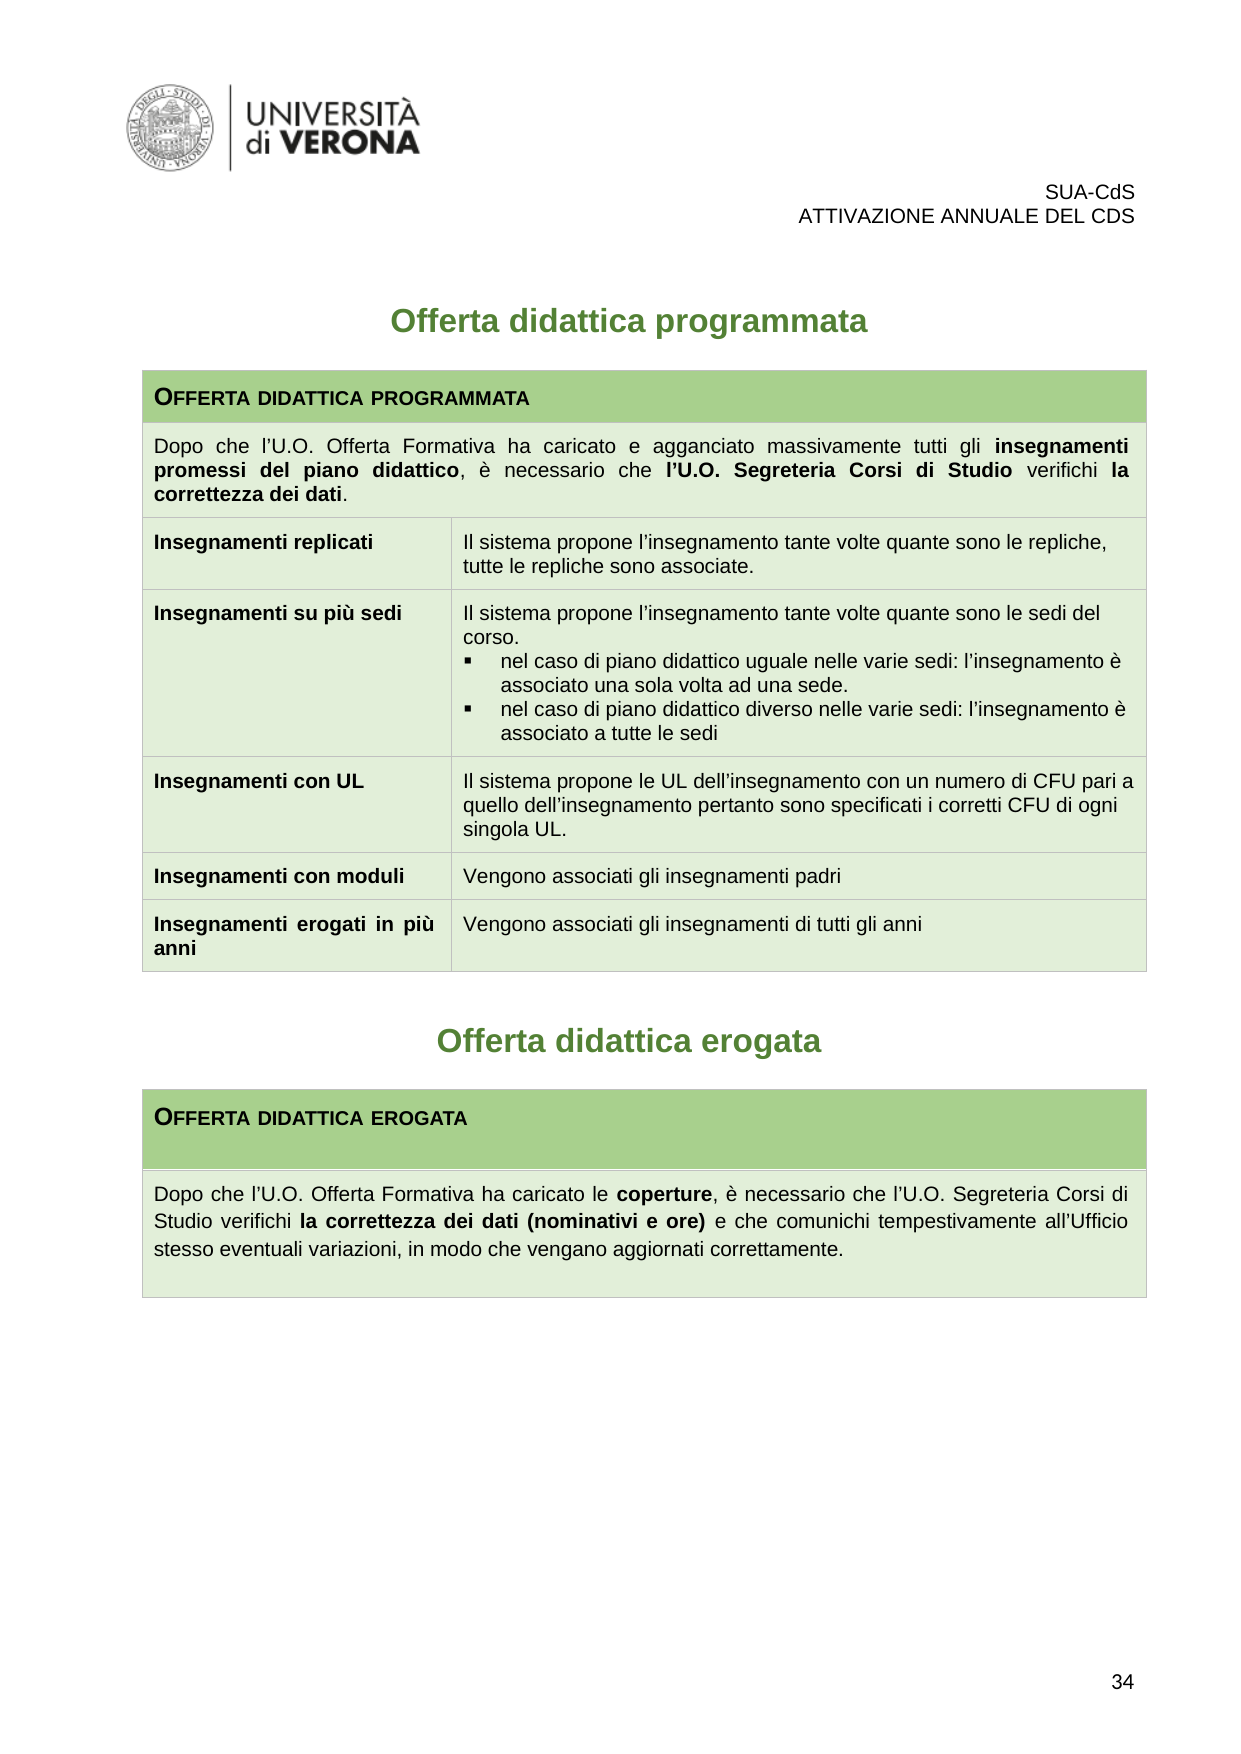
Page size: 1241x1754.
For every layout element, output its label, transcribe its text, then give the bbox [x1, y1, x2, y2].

table_cell Insegnamenti replicati [143, 518, 451, 589]
table_cell Insegnamenti erogati in più anni [143, 900, 451, 971]
table_cell Vengono associati gli insegnamenti di tutti gli anni [452, 900, 1146, 971]
table_header Offerta didattica erogata [143, 1090, 1146, 1169]
table_cell Dopo che l’U.O. Offerta Formativa ha caricato e agganciato massivamente tutti gli insegnamenti promessi del piano didattico, è necessario che l’U.O. Segreteria Corsi di Studio verifichi la correttezza dei dati. [143, 423, 1146, 517]
table_cell Il sistema propone le UL dell’insegnamento con un numero di CFU pari a quello dell’insegnamento pertanto sono specificati i corretti CFU di ogni singola UL. [452, 757, 1146, 852]
table_cell Il sistema propone l’insegnamento tante volte quante sono le sedi del corso. nel caso di piano didattico uguale nelle varie sedi: l’insegnamento è associato una sola volta ad una sede. nel caso di piano didattico diverso nelle varie sedi: l’insegnamento è associato a tutte le sedi [452, 590, 1146, 756]
table_cell Il sistema propone l’insegnamento tante volte quante sono le repliche, tutte le repliche sono associate. [452, 518, 1146, 589]
table_cell Insegnamenti con moduli [143, 853, 451, 899]
table_cell Insegnamenti su più sedi [143, 590, 451, 756]
table_cell Vengono associati gli insegnamenti padri [452, 853, 1146, 899]
table_header Offerta didattica programmata [143, 371, 1146, 422]
table_cell Insegnamenti con UL [143, 757, 451, 852]
subtitle Offerta didattica erogata [130, 1021, 1128, 1059]
subtitle Offerta didattica programmata [130, 301, 1128, 339]
table_cell Dopo che l’U.O. Offerta Formativa ha caricato le coperture, è necessario che l’U.O. Segreteria Corsi di Studio verifichi la correttezza dei dati (nominativi e ore) e che comunichi tempestivamente all’Ufficio stesso eventuali variazioni, in modo che vengano aggiornati correttamente. [143, 1171, 1146, 1297]
